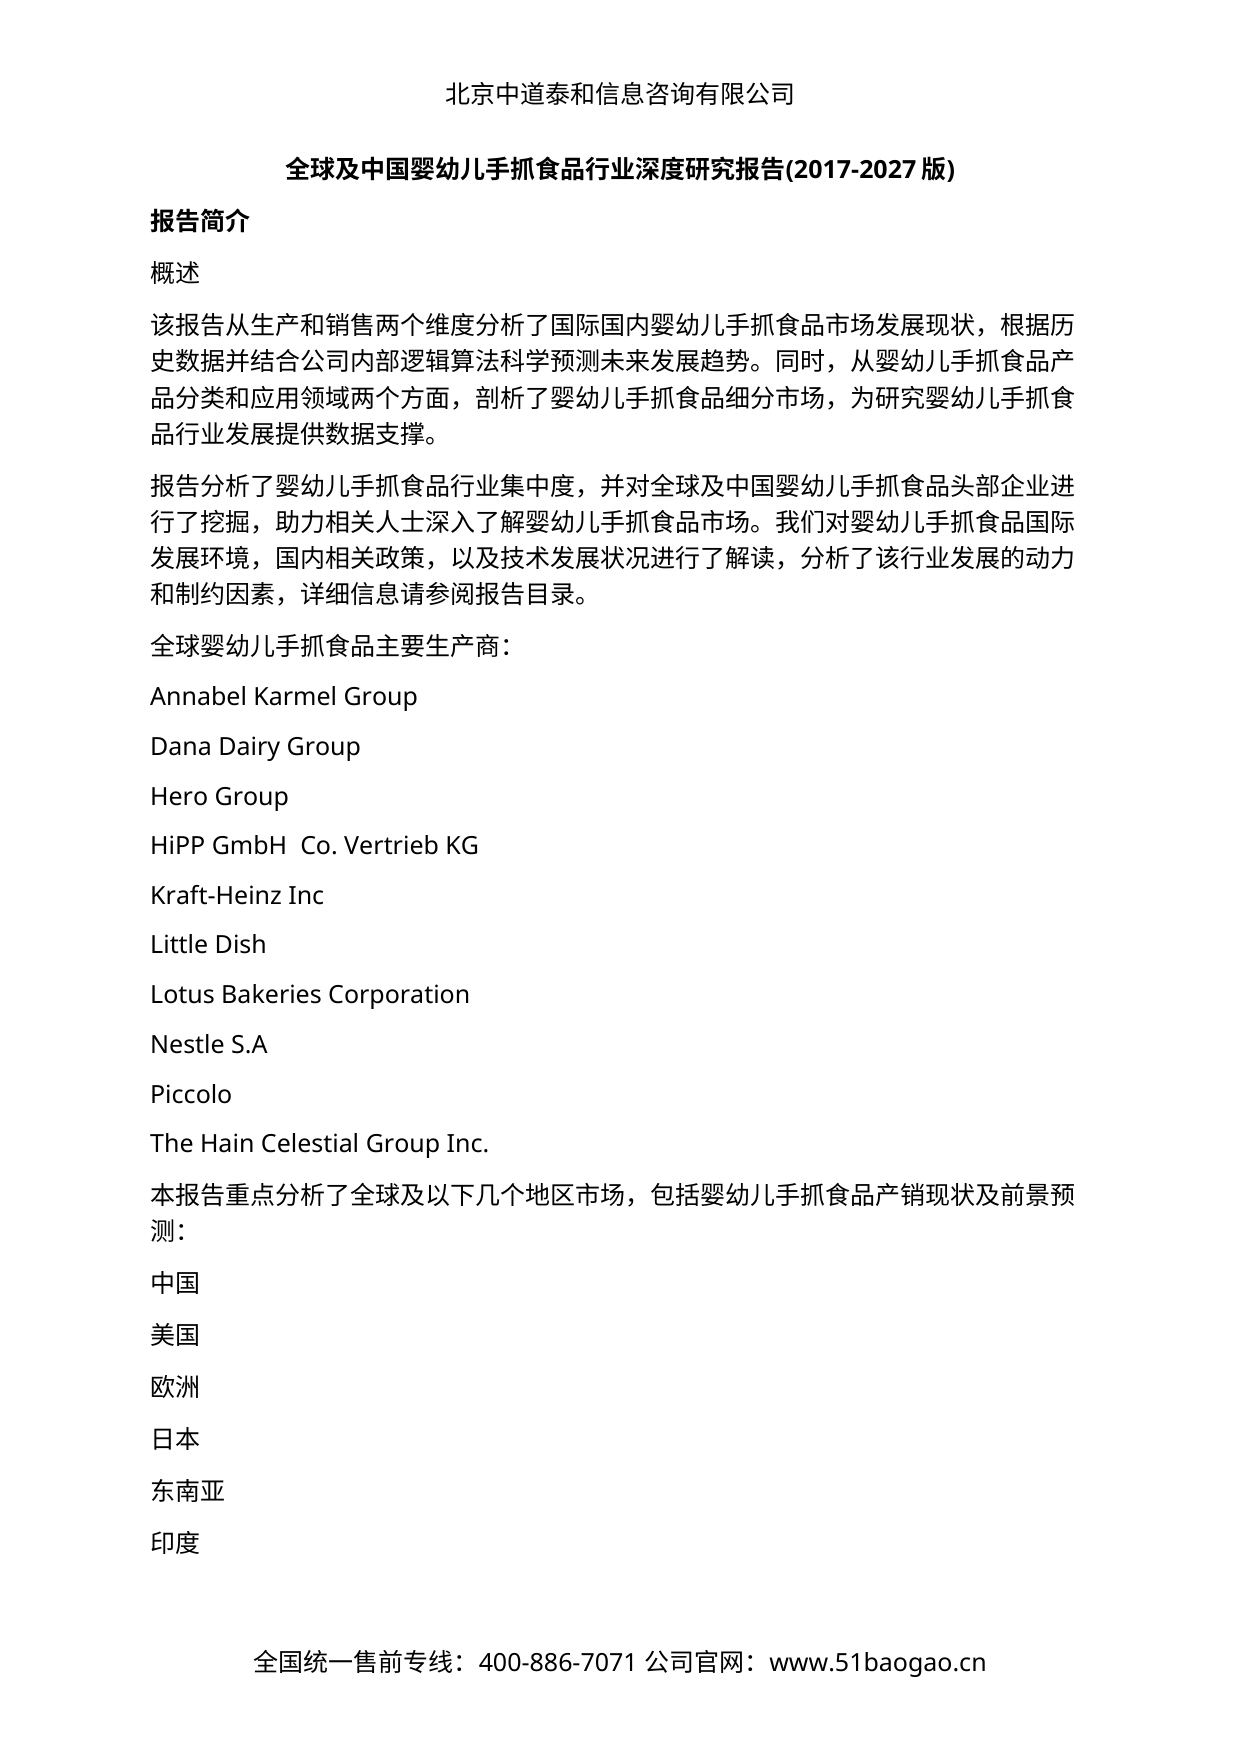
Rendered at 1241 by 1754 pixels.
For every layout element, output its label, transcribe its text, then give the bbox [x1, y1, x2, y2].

text 报告分析了婴幼儿手抓食品行业集中度，并对全球及中国婴幼儿手抓食品头部企业进行了挖掘，助力相关人士深入了解婴幼儿手抓食品市场。我们对婴幼儿手抓食品国际发展环境，国内相关政策，以及技术发展状况进行了解读，分析了该行业发展的动力和制约因素，详细信息请参阅报告目录。 [150, 466, 1090, 611]
text 印度 [150, 1523, 1090, 1559]
text 东南亚 [150, 1471, 1090, 1507]
text 日本 [150, 1419, 1090, 1456]
text 欧洲 [150, 1367, 1090, 1404]
text Lotus Bakeries Corporation [150, 977, 1090, 1011]
text 该报告从生产和销售两个维度分析了国际国内婴幼儿手抓食品市场发展现状，根据历史数据并结合公司内部逻辑算法科学预测未来发展趋势。同时，从婴幼儿手抓食品产品分类和应用领域两个方面，剖析了婴幼儿手抓食品细分市场，为研究婴幼儿手抓食品行业发展提供数据支撑。 [150, 306, 1090, 451]
text Dana Dairy Group [150, 728, 1090, 762]
text 概述 [150, 254, 1090, 290]
text 全球及中国婴幼儿手抓食品行业深度研究报告(2017-2027版) [150, 150, 1090, 186]
text Nestle S.A [150, 1027, 1090, 1061]
text 美国 [150, 1316, 1090, 1352]
text Annabel Karmel Group [150, 679, 1090, 713]
text Hero Group [150, 778, 1090, 812]
text Piccolo [150, 1076, 1090, 1110]
text Kraft-Heinz Inc [150, 877, 1090, 912]
text 全球婴幼儿手抓食品主要生产商： [150, 627, 1090, 663]
text 中国 [150, 1264, 1090, 1300]
text The Hain Celestial Group Inc. [150, 1126, 1090, 1160]
text Little Dish [150, 927, 1090, 961]
text 报告简介 [150, 202, 1090, 238]
text HiPP GmbH Co. Vertrieb KG [150, 828, 1090, 862]
text 本报告重点分析了全球及以下几个地区市场，包括婴幼儿手抓食品产销现状及前景预测： [150, 1176, 1090, 1248]
